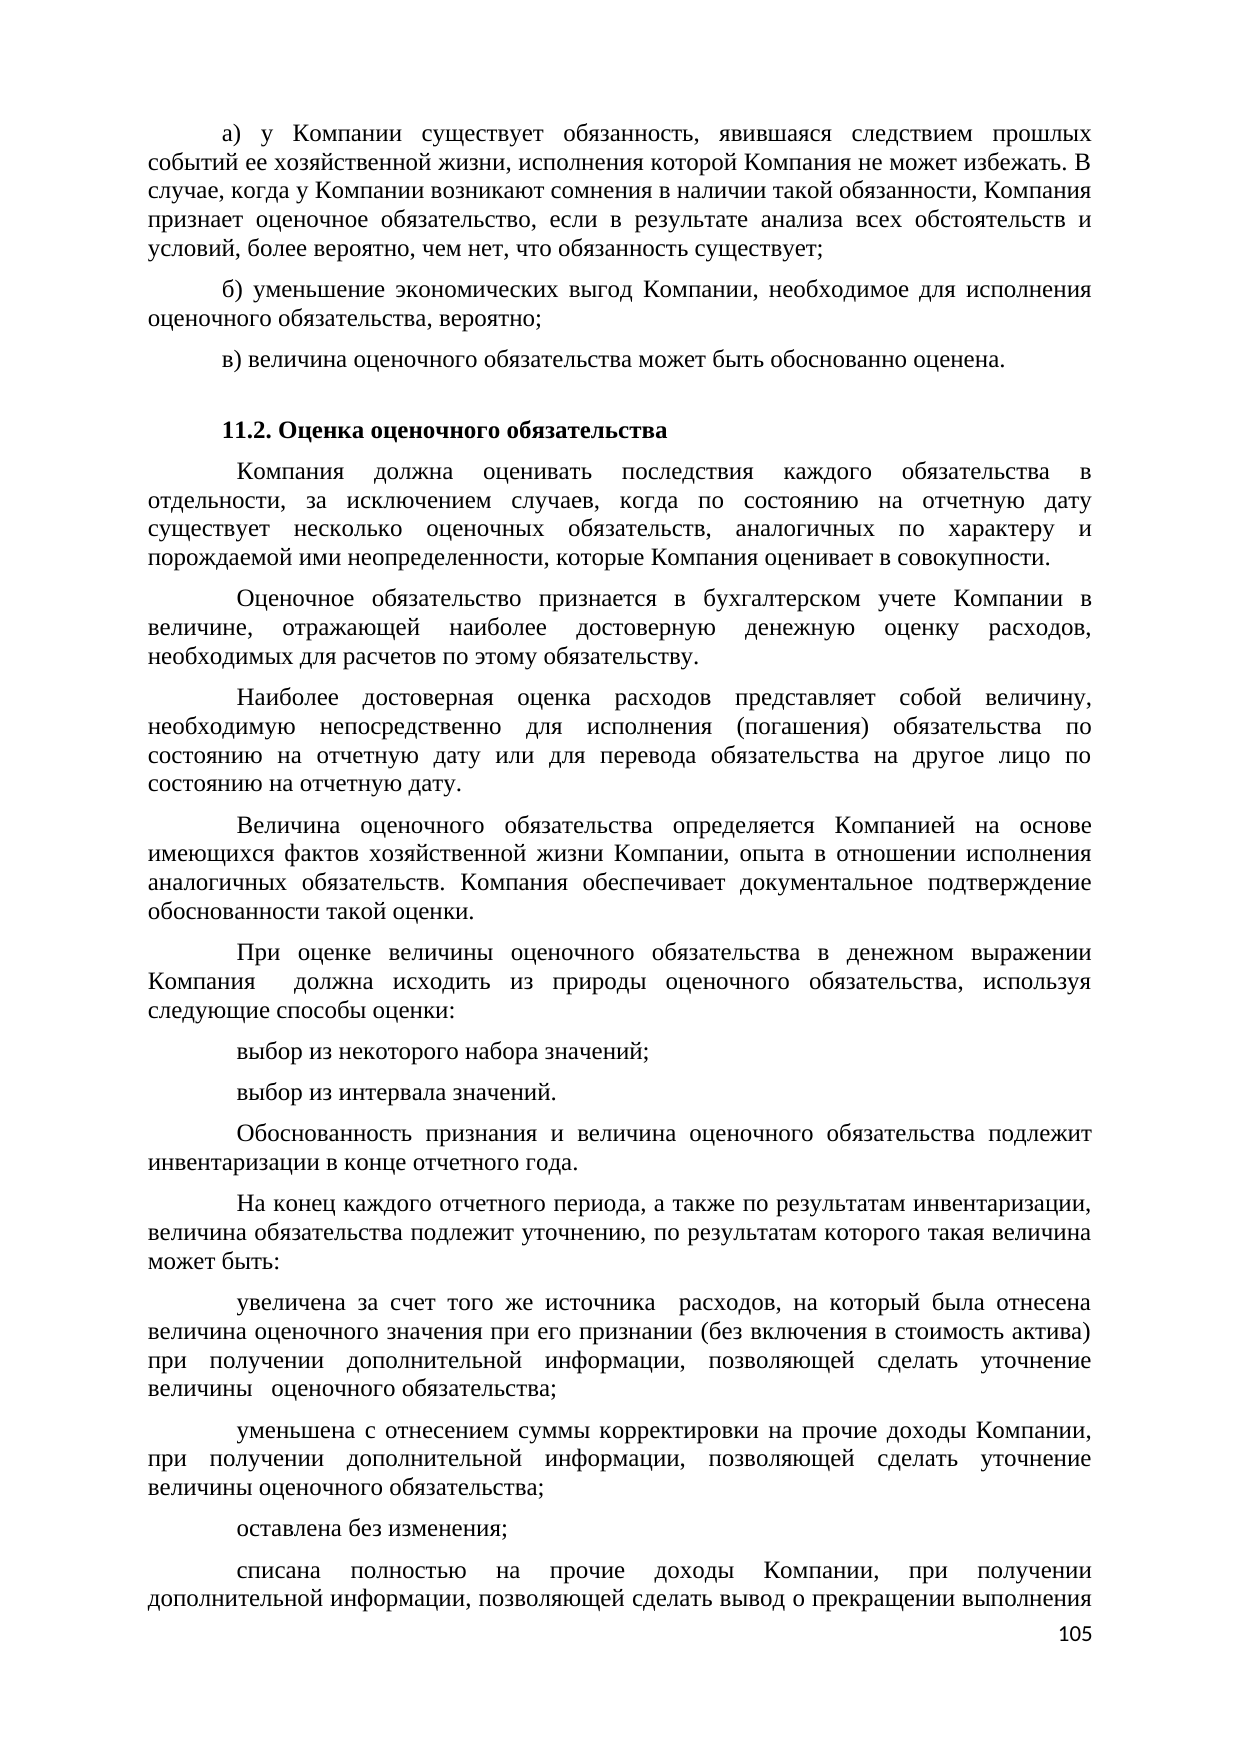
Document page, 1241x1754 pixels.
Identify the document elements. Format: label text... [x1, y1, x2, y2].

text оставлена без изменения; [148, 1513, 1092, 1542]
text в) величина оценочного обязательства может быть обоснованно оценена. [148, 344, 1092, 373]
text Наиболее достоверная оценка расходов представляет собой величину, необходимую непосредственно для исполнения (погашения) обязательства по состоянию на отчетную дату или для перевода обязательства на другое лицо по состоянию на отчетную дату. [148, 682, 1092, 797]
text выбор из некоторого набора значений; [148, 1036, 1092, 1065]
text выбор из интервала значений. [148, 1077, 1092, 1106]
text б) уменьшение экономических выгод Компании, необходимое для исполнения оценочного обязательства, вероятно; [148, 274, 1092, 332]
text При оценке величины оценочного обязательства в денежном выражении Компания должна исходить из природы оценочного обязательства, используя следующие способы оценки: [148, 937, 1092, 1023]
text Компания должна оценивать последствия каждого обязательства в отдельности, за исключением случаев, когда по состоянию на отчетную дату существует несколько оценочных обязательств, аналогичных по характеру и порождаемой ими неопределенности, которые Компания оценивает в совокупности. [148, 456, 1092, 571]
text Величина оценочного обязательства определяется Компанией на основе имеющихся фактов хозяйственной жизни Компании, опыта в отношении исполнения аналогичных обязательств. Компания обеспечивает документальное подтверждение обоснованности такой оценки. [148, 810, 1092, 925]
text 11.2. Оценка оценочного обязательства [148, 415, 1092, 443]
text увеличена за счет того же источника расходов, на который была отнесена величина оценочного значения при его признании (без включения в стоимость актива) при получении дополнительной информации, позволяющей сделать уточнение величины оценочного обязательства; [148, 1287, 1092, 1402]
text Оценочное обязательство признается в бухгалтерском учете Компании в величине, отражающей наиболее достоверную денежную оценку расходов, необходимых для расчетов по этому обязательству. [148, 583, 1092, 670]
text а) у Компании существует обязанность, явившаяся следствием прошлых событий ее хозяйственной жизни, исполнения которой Компания не может избежать. В случае, когда у Компании возникают сомнения в наличии такой обязанности, Компания признает оценочное обязательство, если в результате анализа всех обстоятельств и условий, более вероятно, чем нет, что обязанность существует; [148, 118, 1092, 262]
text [148, 1555, 1092, 1612]
text уменьшена с отнесением суммы корректировки на прочие доходы Компании, при получении дополнительной информации, позволяющей сделать уточнение величины оценочного обязательства; [148, 1415, 1092, 1501]
text На конец каждого отчетного периода, а также по результатам инвентаризации, величина обязательства подлежит уточнению, по результатам которого такая величина может быть: [148, 1188, 1092, 1275]
text Обоснованность признания и величина оценочного обязательства подлежит инвентаризации в конце отчетного года. [148, 1118, 1092, 1176]
